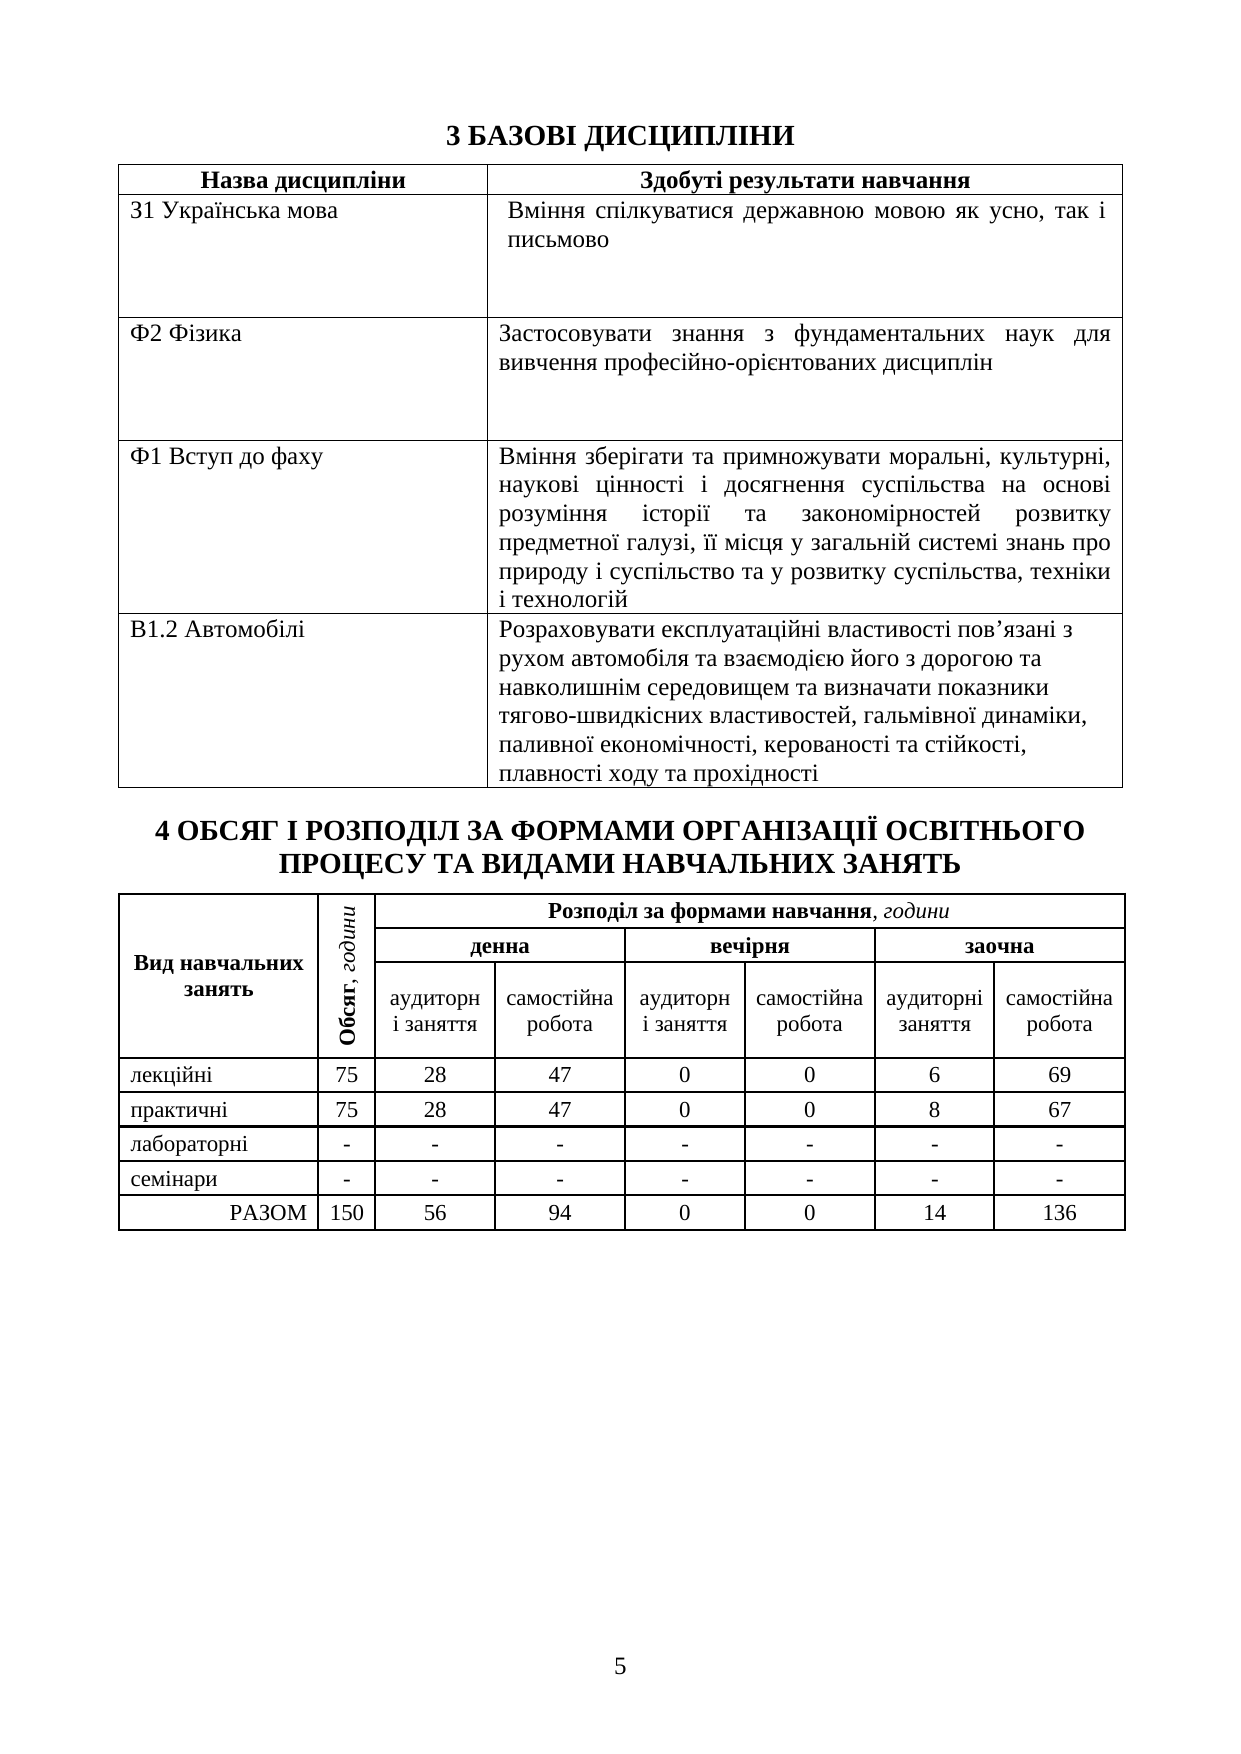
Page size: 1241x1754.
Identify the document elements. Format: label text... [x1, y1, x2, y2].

table_cell - [319, 1128, 374, 1160]
table_cell Ф2 Фізика [119, 318, 487, 440]
table_cell 75 [319, 1093, 374, 1125]
table_cell 0 [746, 1059, 874, 1091]
table_cell - [376, 1162, 494, 1194]
table_cell 6 [876, 1059, 993, 1091]
table_cell - [496, 1128, 624, 1160]
table_cell - [376, 1128, 494, 1160]
table_cell самостійна робота [746, 963, 874, 1057]
table_cell 150 [319, 1196, 374, 1228]
table_cell Вміння спілкуватися державною мовою як усно, так і письмово [488, 195, 1122, 317]
subtitle 3 БАЗОВІ ДИСЦИПЛІНИ [118, 118, 1122, 152]
table_cell - [995, 1162, 1124, 1194]
table_cell самостійна робота [496, 963, 624, 1057]
table_cell Розраховувати експлуатаційні властивості пов’язані з рухом автомобіля та взаємодією його з дорогою та навколишнім середовищем та визначати показники тягово-швидкісних властивостей, гальмівної динаміки, паливної економічності, керованості та стійкості, плавності ходу та прохідності [488, 614, 1122, 787]
table_cell лекційні [120, 1059, 317, 1091]
table_cell 75 [319, 1059, 374, 1091]
table_cell денна [376, 929, 624, 961]
table_cell 136 [995, 1196, 1124, 1228]
table_cell 0 [746, 1093, 874, 1125]
table_cell Застосовувати знання з фундаментальних наук для вивчення професійно-орієнтованих дисциплін [488, 318, 1122, 440]
subtitle 4 ОБСЯГ І РОЗПОДІЛ ЗА ФОРМАМИ ОРГАНІЗАЦІЇ ОСВІТНЬОГО ПРОЦЕСУ ТА ВИДАМИ НАВЧАЛЬНИХ ЗАНЯТЬ [118, 813, 1122, 880]
table_cell - [876, 1128, 993, 1160]
table_cell Ф1 Вступ до фаху [119, 441, 487, 613]
table_cell вечірня [626, 929, 874, 961]
table_cell 0 [626, 1196, 744, 1228]
table_cell аудиторні заняття [376, 963, 494, 1057]
table_cell - [746, 1162, 874, 1194]
table_cell - [995, 1128, 1124, 1160]
table_cell - [746, 1128, 874, 1160]
table_cell 0 [746, 1196, 874, 1228]
table_cell 67 [995, 1093, 1124, 1125]
table_cell заочна [876, 929, 1124, 961]
table_cell 28 [376, 1093, 494, 1125]
table_cell аудиторні заняття [876, 963, 993, 1057]
table_cell 47 [496, 1093, 624, 1125]
table_cell лабораторні [120, 1128, 317, 1160]
table_cell 14 [876, 1196, 993, 1228]
table_cell 0 [626, 1059, 744, 1091]
table_header Здобуті результати навчання [488, 165, 1122, 194]
table_cell 8 [876, 1093, 993, 1125]
table_cell практичні [120, 1093, 317, 1125]
table_cell З1 Українська мова [119, 195, 487, 317]
table_cell 69 [995, 1059, 1124, 1091]
table_cell - [626, 1128, 744, 1160]
table_header Вид навчальних занять [120, 895, 317, 1057]
table_cell самостійна робота [995, 963, 1124, 1057]
table_cell - [496, 1162, 624, 1194]
table_header Назва дисципліни [119, 165, 487, 194]
table_header Розподіл за формами навчання, години [376, 895, 1124, 927]
table_cell семінари [120, 1162, 317, 1194]
table_cell РАЗОМ [120, 1196, 317, 1228]
table_cell 94 [496, 1196, 624, 1228]
table_cell - [319, 1162, 374, 1194]
table_cell В1.2 Автомобілі [119, 614, 487, 787]
table_cell 28 [376, 1059, 494, 1091]
table_cell - [626, 1162, 744, 1194]
table_cell 56 [376, 1196, 494, 1228]
table_cell аудиторні заняття [626, 963, 744, 1057]
table_cell - [876, 1162, 993, 1194]
table_cell Вміння зберігати та примножувати моральні, культурні, наукові цінності і досягнення суспільства на основі розуміння історії та закономірностей розвитку предметної галузі, її місця у загальній системі знань про природу і суспільство та у розвитку суспільства, техніки і технологій [488, 441, 1122, 613]
table_cell 47 [496, 1059, 624, 1091]
table_cell 0 [626, 1093, 744, 1125]
table_header Обсяг, години [319, 895, 374, 1057]
